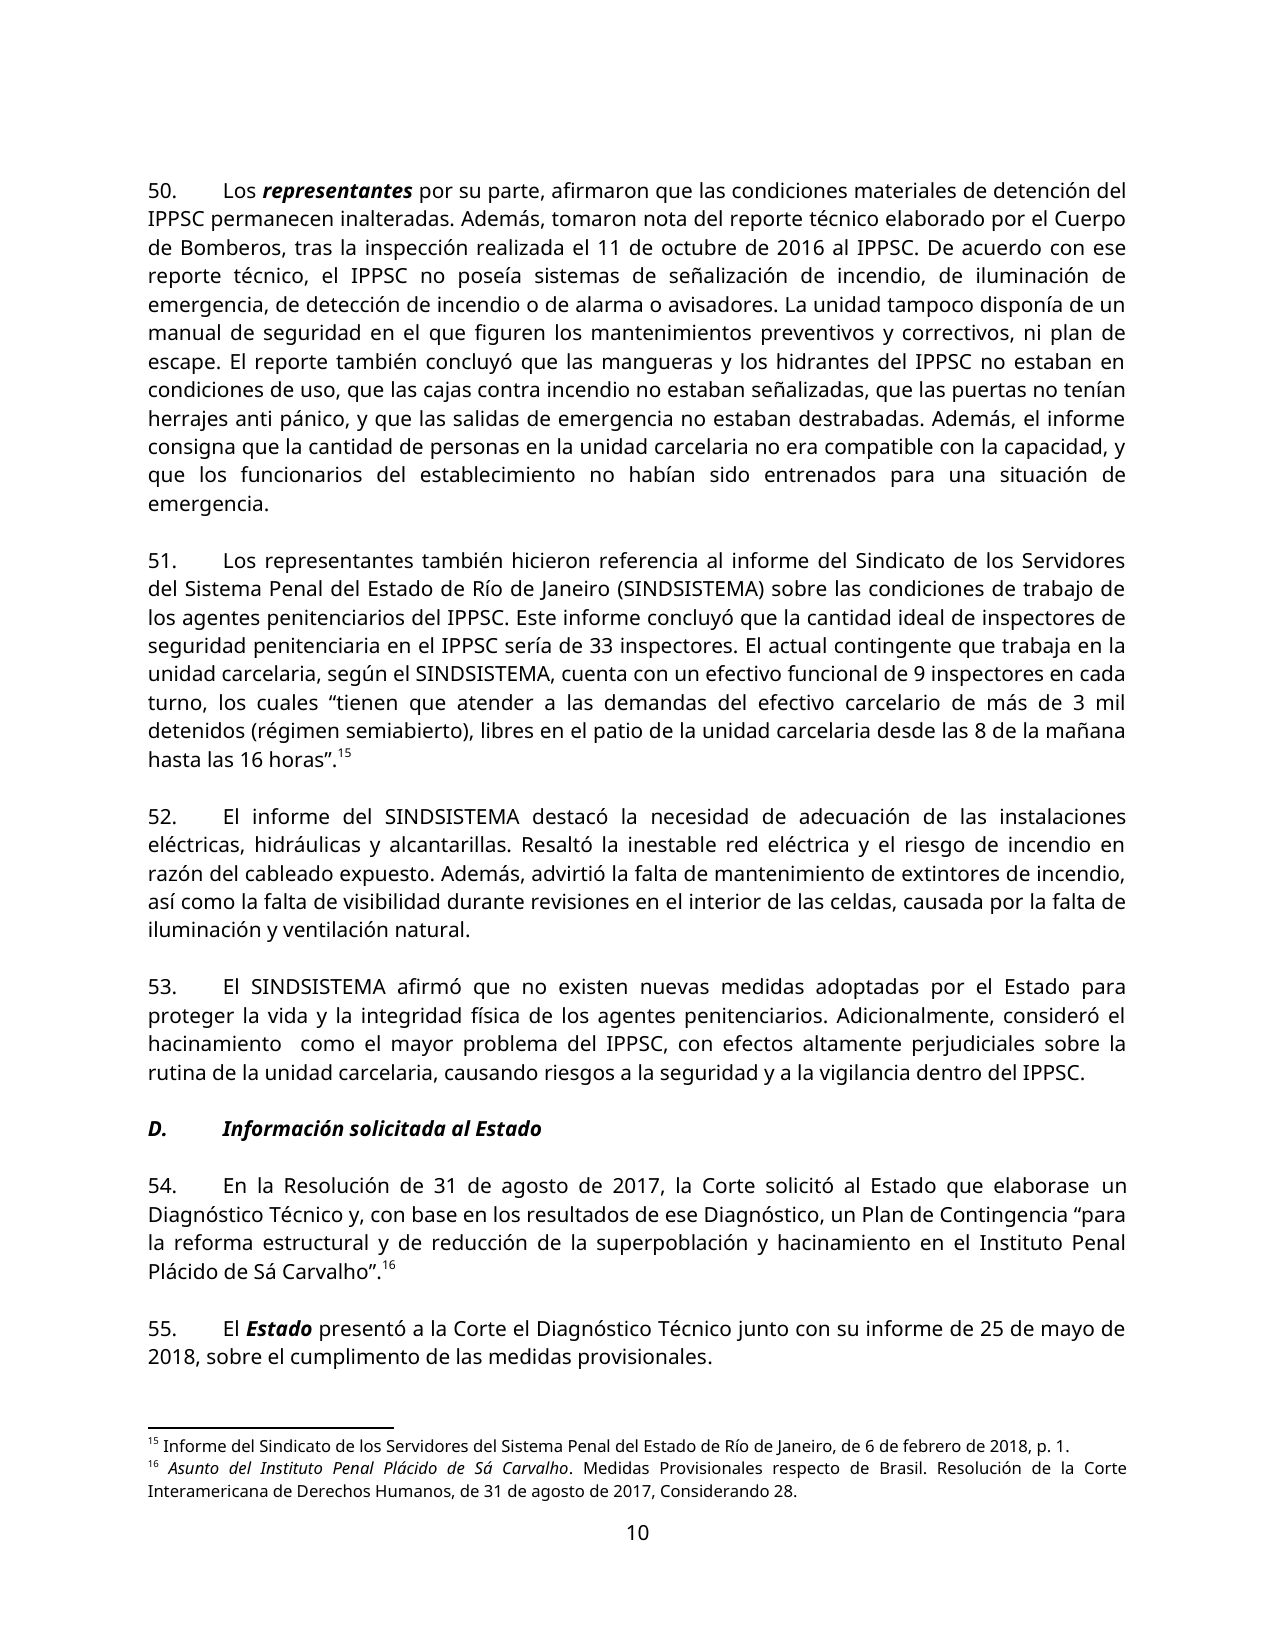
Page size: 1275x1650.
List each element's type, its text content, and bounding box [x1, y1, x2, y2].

list Información solicitada al Estado [148, 1114, 1127, 1143]
list Los representantes también hicieron referencia al informe del Sindicato de los Servidores del Sistema Penal del Estado de Río de Janeiro (SINDSISTEMA) sobre las condiciones de trabajo de los agentes penitenciarios del IPPSC. Este informe concluyó que la cantidad ideal de inspectores de seguridad penitenciaria en el IPPSC sería de 33 inspectores. El actual contingente que trabaja en la unidad carcelaria, según el SINDSISTEMA, cuenta con un efectivo funcional de 9 inspectores en cada turno, los cuales “tienen que atender a las demandas del efectivo carcelario de más de 3 mil detenidos (régimen semiabierto), libres en el patio de la unidad carcelaria desde las 8 de la mañana hasta las 16 horas”. [148, 546, 1127, 773]
list El informe del SINDSISTEMA destacó la necesidad de adecuación de las instalaciones eléctricas, hidráulicas y alcantarillas. Resaltó la inestable red eléctrica y el riesgo de incendio en razón del cableado expuesto. Además, advirtió la falta de mantenimiento de extintores de incendio, así como la falta de visibilidad durante revisiones en el interior de las celdas, causada por la falta de iluminación y ventilación natural. [148, 802, 1127, 944]
list Los representantes por su parte, afirmaron que las condiciones materiales de detención del IPPSC permanecen inalteradas. Además, tomaron nota del reporte técnico elaborado por el Cuerpo de Bomberos, tras la inspección realizada el 11 de octubre de 2016 al IPPSC. De acuerdo con ese reporte técnico, el IPPSC no poseía sistemas de señalización de incendio, de iluminación de emergencia, de detección de incendio o de alarma o avisadores. La unidad tampoco disponía de un manual de seguridad en el que figuren los mantenimientos preventivos y correctivos, ni plan de escape. El reporte también concluyó que las mangueras y los hidrantes del IPPSC no estaban en condiciones de uso, que las cajas contra incendio no estaban señalizadas, que las puertas no tenían herrajes anti pánico, y que las salidas de emergencia no estaban destrabadas. Además, el informe consigna que la cantidad de personas en la unidad carcelaria no era compatible con la capacidad, y que los funcionarios del establecimiento no habían sido entrenados para una situación de emergencia. [148, 176, 1127, 517]
list En la Resolución de 31 de agosto de 2017, la Corte solicitó al Estado que elaborase un Diagnóstico Técnico y, con base en los resultados de ese Diagnóstico, un Plan de Contingencia “para la reforma estructural y de reducción de la superpoblación y hacinamiento en el Instituto Penal Plácido de Sá Carvalho”. [148, 1171, 1127, 1285]
list El SINDSISTEMA afirmó que no existen nuevas medidas adoptadas por el Estado para proteger la vida y la integridad física de los agentes penitenciarios. Adicionalmente, consideró el hacinamiento como el mayor problema del IPPSC, con efectos altamente perjudiciales sobre la rutina de la unidad carcelaria, causando riesgos a la seguridad y a la vigilancia dentro del IPPSC. [148, 972, 1127, 1086]
list El Estado presentó a la Corte el Diagnóstico Técnico junto con su informe de 25 de mayo de 2018, sobre el cumplimento de las medidas provisionales. [148, 1314, 1127, 1371]
